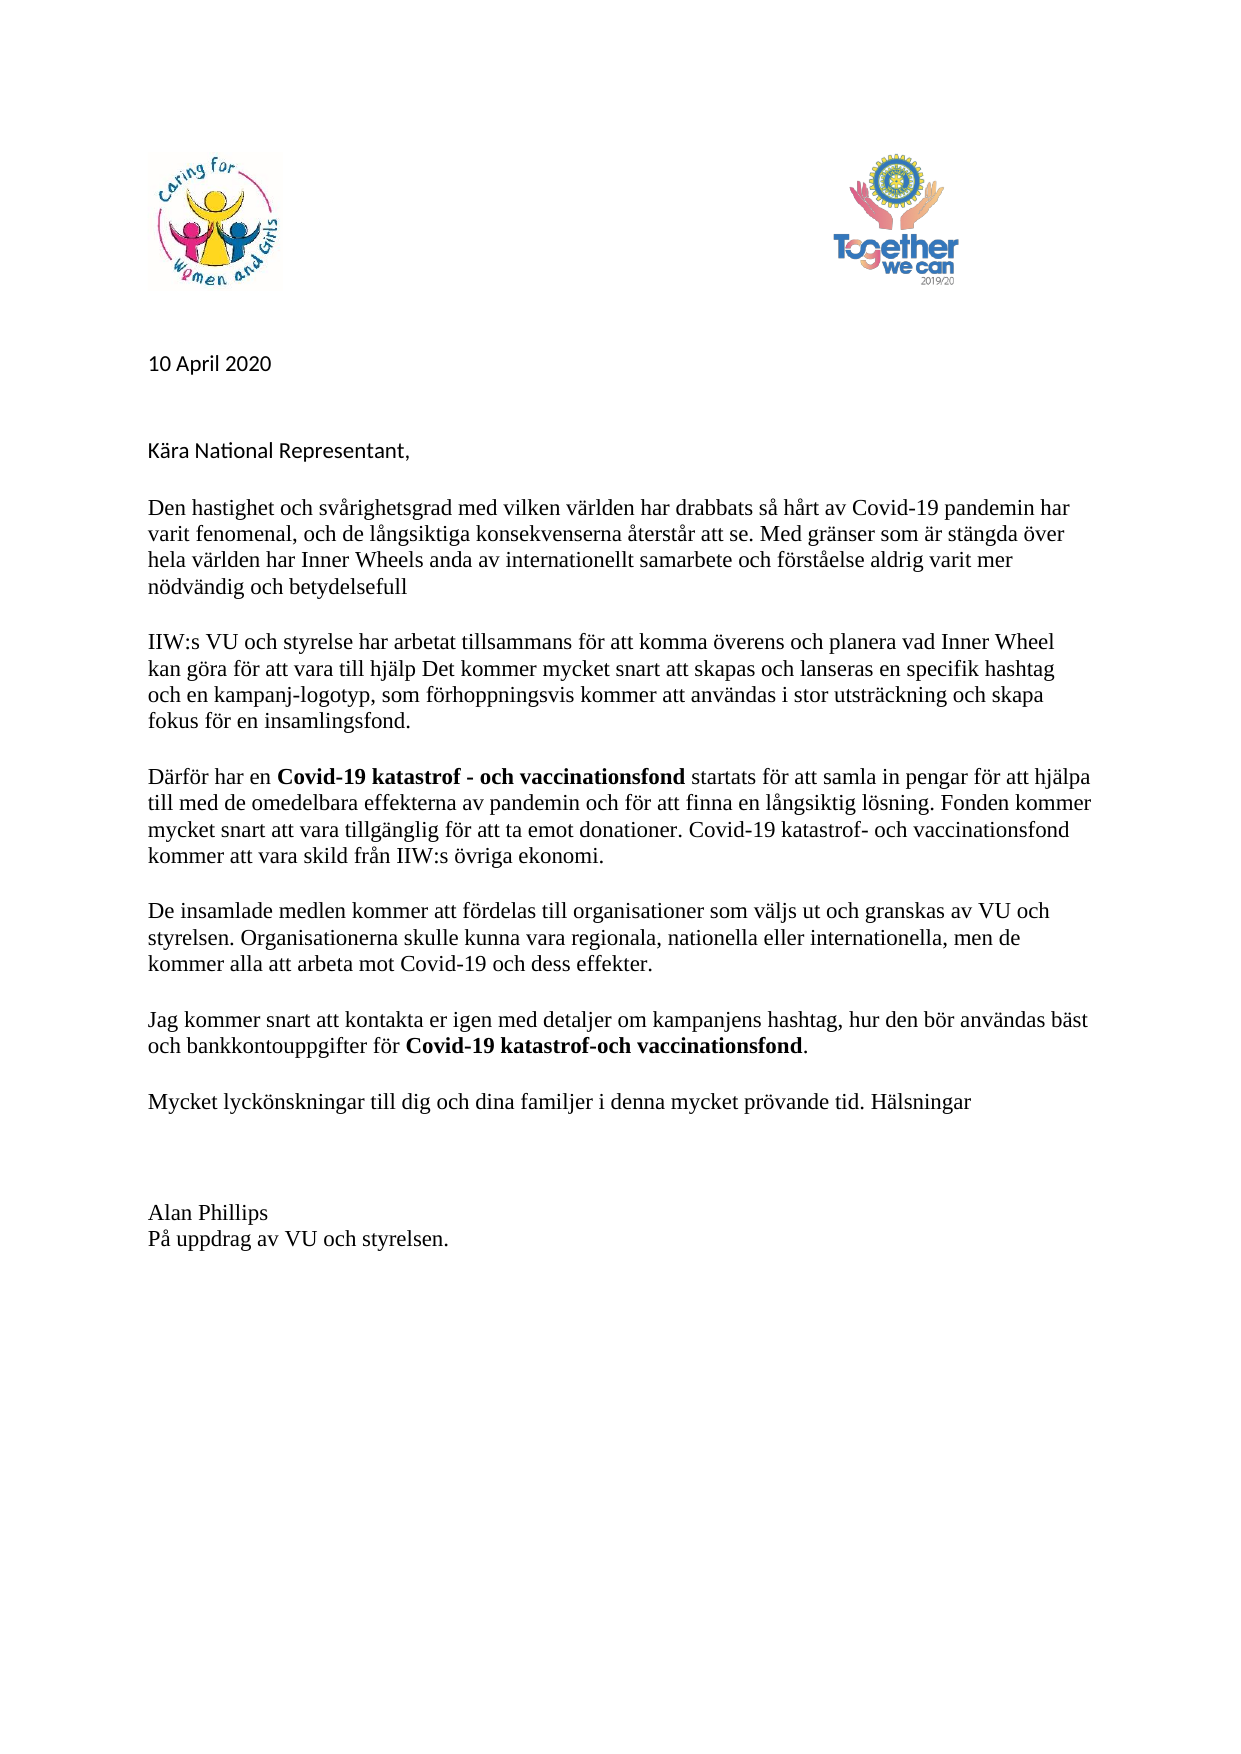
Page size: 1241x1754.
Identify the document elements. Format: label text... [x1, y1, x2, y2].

text Alan Phillips På uppdrag av VU och styrelsen. [148, 1199, 1093, 1251]
text Jag kommer snart att kontakta er igen med detaljer om kampanjens hashtag, hur den bör användas bäst och bankkontouppgifter för Covid-19 katastrof-och vaccinationsfond. [148, 1006, 1093, 1058]
text De insamlade medlen kommer att fördelas till organisationer som väljs ut och granskas av VU och styrelsen. Organisationerna skulle kunna vara regionala, nationella eller internationella, men de kommer alla att arbeta mot Covid-19 och dess effekter. [148, 898, 1093, 977]
text Mycket lyckönskningar till dig och dina familjer i denna mycket prövande tid. Hälsningar [148, 1088, 1093, 1114]
picture [147, 152, 284, 291]
text Kära National Representant, [148, 437, 1093, 465]
text 10 April 2020 [148, 349, 1093, 407]
picture [826, 147, 965, 291]
text IIW:s VU och styrelse har arbetat tillsammans för att komma överens och planera vad Inner Wheel kan göra för att vara till hjälp Det kommer mycket snart att skapas och lanseras en specifik hashtag och en kampanj-logotyp, som förhoppningsvis kommer att användas i stor utsträckning och skapa fokus för en insamlingsfond. [148, 628, 1093, 734]
text Därför har en Covid-19 katastrof - och vaccinationsfond startats för att samla in pengar för att hjälpa till med de omedelbara effekterna av pandemin och för att finna en långsiktig lösning. Fonden kommer mycket snart att vara tillgänglig för att ta emot donationer. Covid-19 katastrof- och vaccinationsfond kommer att vara skild från IIW:s övriga ekonomi. [148, 763, 1093, 868]
text Den hastighet och svårighetsgrad med vilken världen har drabbats så hårt av Covid-19 pandemin har varit fenomenal, och de långsiktiga konsekvenserna återstår att se. Med gränser som är stängda över hela världen har Inner Wheels anda av internationellt samarbete och förståelse aldrig varit mer nödvändig och betydelsefull [148, 494, 1093, 599]
